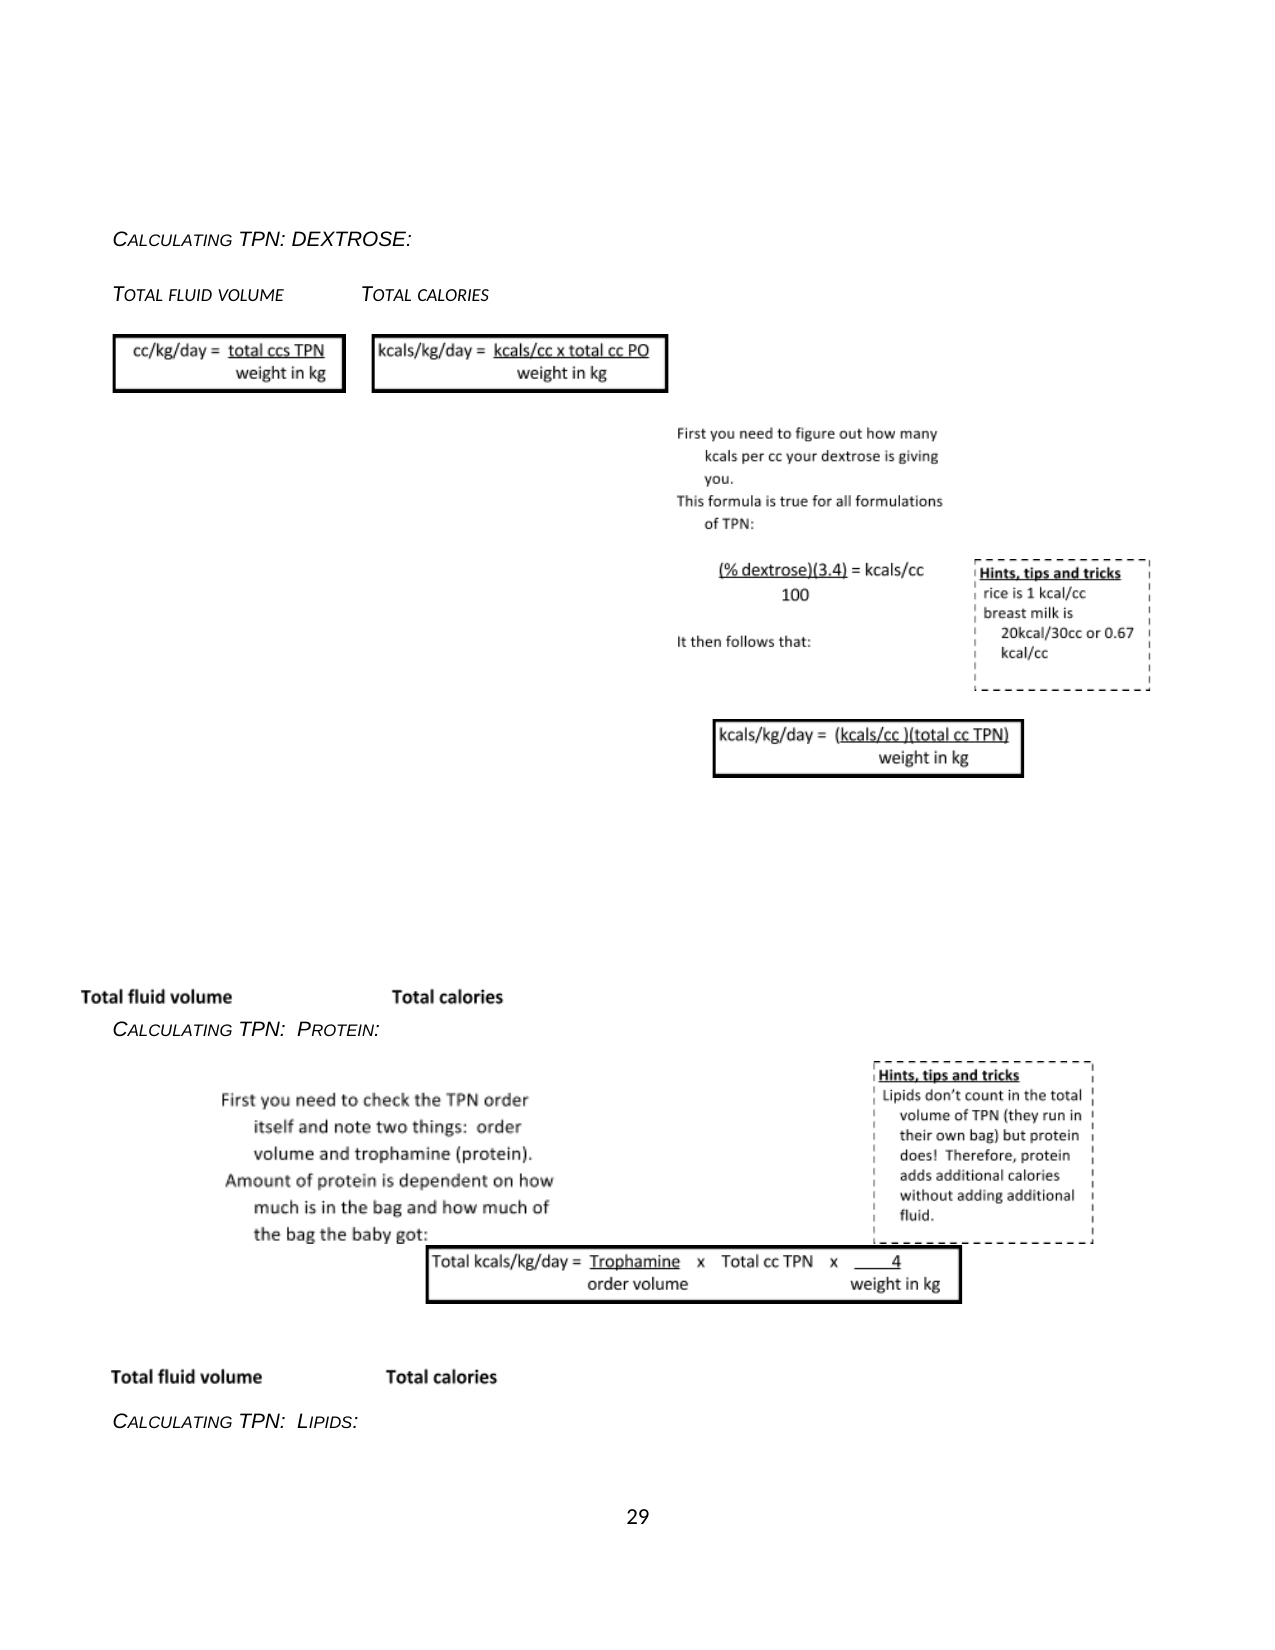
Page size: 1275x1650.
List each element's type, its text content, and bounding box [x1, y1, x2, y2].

picture [672, 421, 958, 691]
text Total fluid volume Total calories [112, 279, 1162, 307]
picture [112, 334, 346, 393]
picture [873, 1061, 1094, 1244]
text Calculating TPN: Protein: [112, 1017, 1162, 1041]
picture [712, 719, 1025, 778]
picture [46, 1361, 607, 1392]
picture [216, 1085, 579, 1244]
picture [17, 981, 292, 1012]
text Calculating TPN: DEXTROSE: [112, 227, 1162, 251]
picture [425, 1245, 963, 1304]
picture [327, 981, 613, 1012]
picture [371, 334, 669, 393]
text Calculating TPN: Lipids: [112, 1409, 1162, 1433]
picture [974, 559, 1150, 691]
